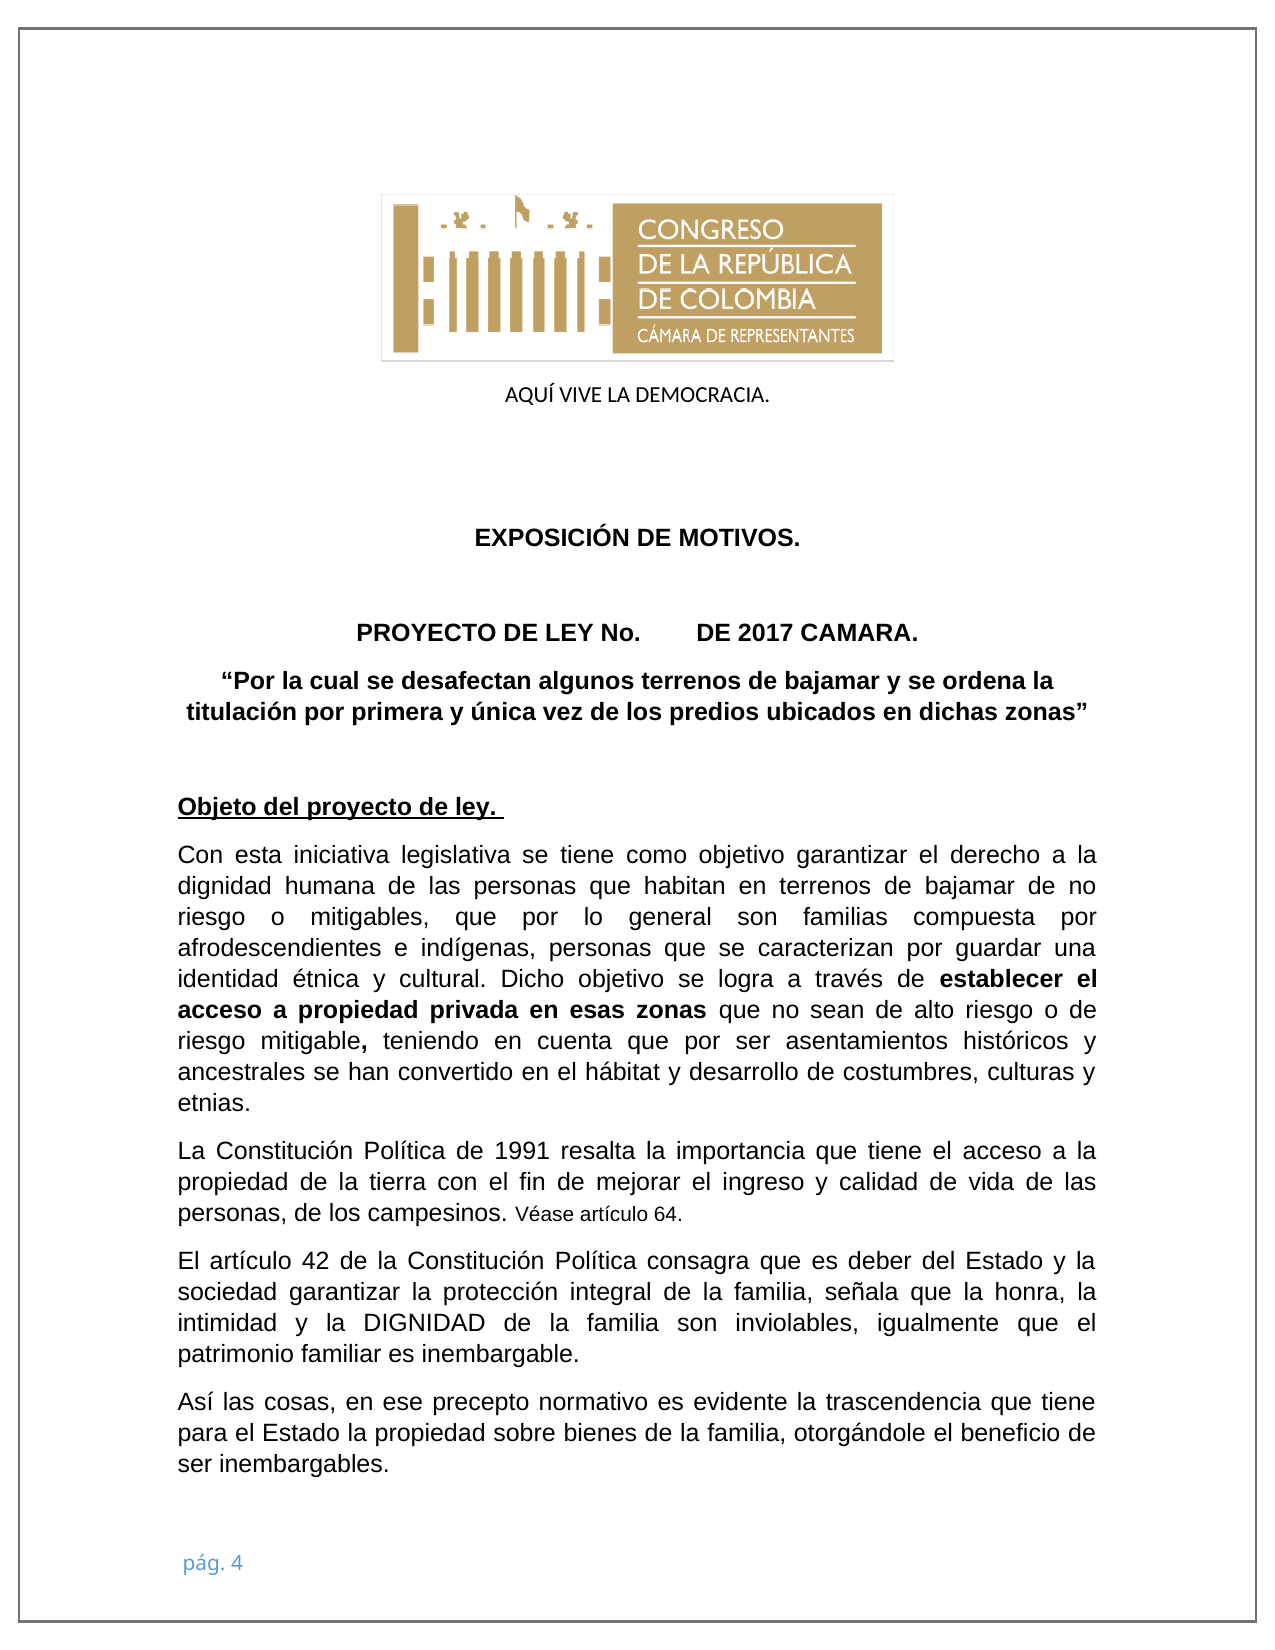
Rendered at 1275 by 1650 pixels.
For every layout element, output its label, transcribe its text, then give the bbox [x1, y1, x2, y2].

text Objeto del proyecto de ley. [177, 792, 1098, 821]
picture [381, 194, 894, 362]
text EXPOSICIÓN DE MOTIVOS. [177, 523, 1098, 552]
text Con esta iniciativa legislativa se tiene como objetivo garantizar el derecho a la dignidad humana de las personas que habitan en terrenos de bajamar de no riesgo o mitigables, que por lo general son familias compuesta por afrodescendientes e indígenas, personas que se caracterizan por guardar una identidad étnica y cultural. Dicho objetivo se logra a través de establecer el acceso a propiedad privada en esas zonas que no sean de alto riesgo o de riesgo mitigable, teniendo en cuenta que por ser asentamientos históricos y ancestrales se han convertido en el hábitat y desarrollo de costumbres, culturas y etnias. [177, 840, 1098, 1117]
text “Por la cual se desafectan algunos terrenos de bajamar y se ordena la titulación por primera y única vez de los predios ubicados en dichas zonas” [177, 666, 1098, 726]
text Así las cosas, en ese precepto normativo es evidente la trascendencia que tiene para el Estado la propiedad sobre bienes de la familia, otorgándole el beneficio de ser inembargables. [177, 1387, 1098, 1478]
text La Constitución Política de 1991 resalta la importancia que tiene el acceso a la propiedad de la tierra con el fin de mejorar el ingreso y calidad de vida de las personas, de los campesinos. Véase artículo 64. [177, 1136, 1098, 1227]
text PROYECTO DE LEY No. DE 2017 CAMARA. [177, 618, 1098, 647]
text AQUÍ VIVE LA DEMOCRACIA. [177, 381, 1098, 408]
text El artículo 42 de la Constitución Política consagra que es deber del Estado y la sociedad garantizar la protección integral de la familia, señala que la honra, la intimidad y la DIGNIDAD de la familia son inviolables, igualmente que el patrimonio familiar es inembargable. [177, 1246, 1098, 1368]
